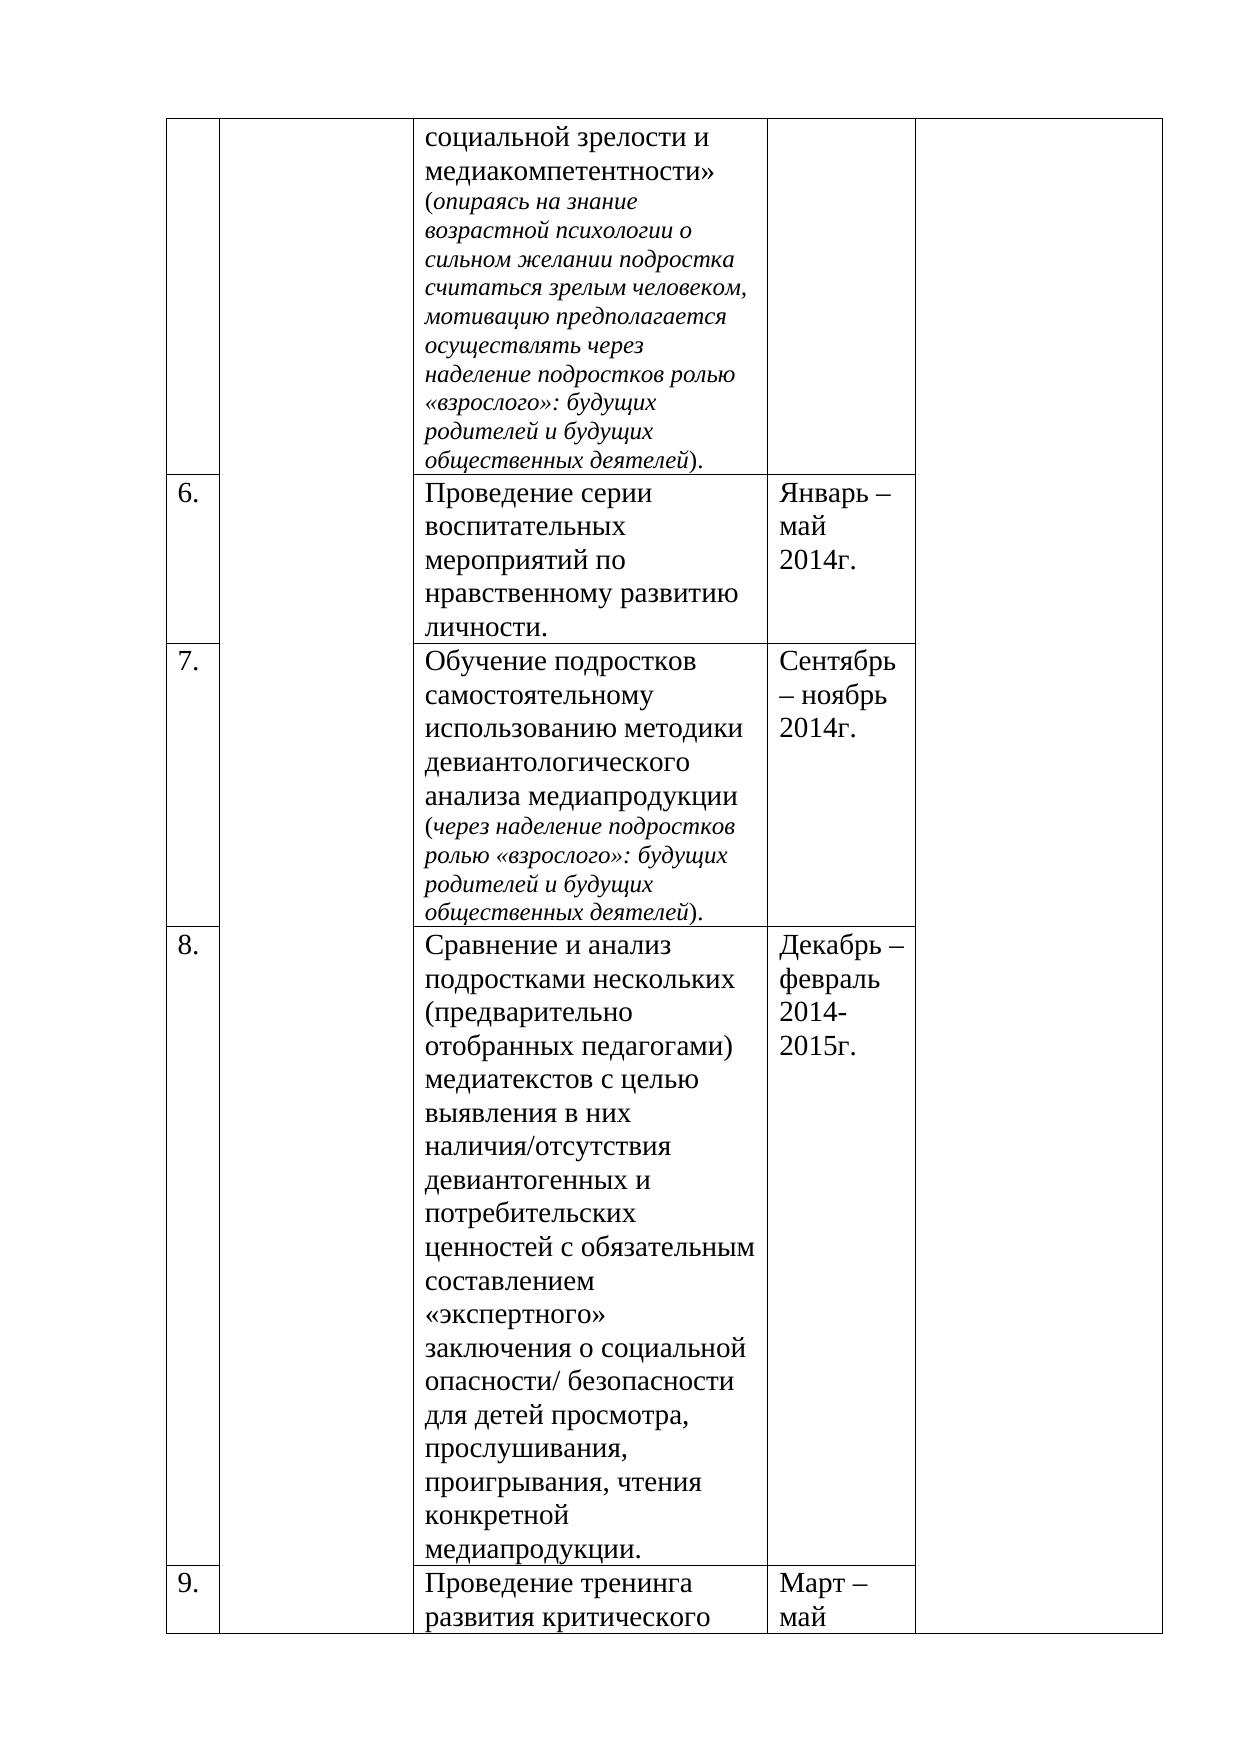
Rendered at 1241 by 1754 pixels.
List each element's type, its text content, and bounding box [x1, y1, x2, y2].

table_cell Сентябрь – ноябрь 2014г. [768, 644, 915, 926]
table_cell Март – май 2015г. [768, 1566, 915, 1633]
table_cell 8. [167, 927, 219, 1564]
table_cell Декабрь – февраль 2014-2015г. [768, 927, 915, 1564]
table_cell 6. [167, 475, 219, 642]
table_cell 9. [167, 1566, 219, 1633]
table_cell Январь – май 2014г. [768, 475, 915, 642]
table_cell Обучение подростков самостоятельному использованию методики девиантологического анализа медиапродукции (через наделение подростков ролью «взрослого»: будущих родителей и будущих общественных деятелей). [414, 644, 767, 926]
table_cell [768, 119, 915, 474]
table_cell 7. [167, 644, 219, 926]
table_cell Проведение серии воспитательных мероприятий по нравственному развитию личности. [414, 475, 767, 642]
table_cell Сравнение и анализ подростками нескольких (предварительно отобранных педагогами) медиатекстов с целью выявления в них наличия/отсутствия девиантогенных и потребительских ценностей с обязательным составлением «экспертного» заключения о социальной опасности/ безопасности для детей просмотра, прослушивания, проигрывания, чтения конкретной медиапродукции. [414, 927, 767, 1564]
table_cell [414, 119, 767, 474]
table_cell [414, 1566, 767, 1633]
table_cell 5. [167, 119, 219, 474]
